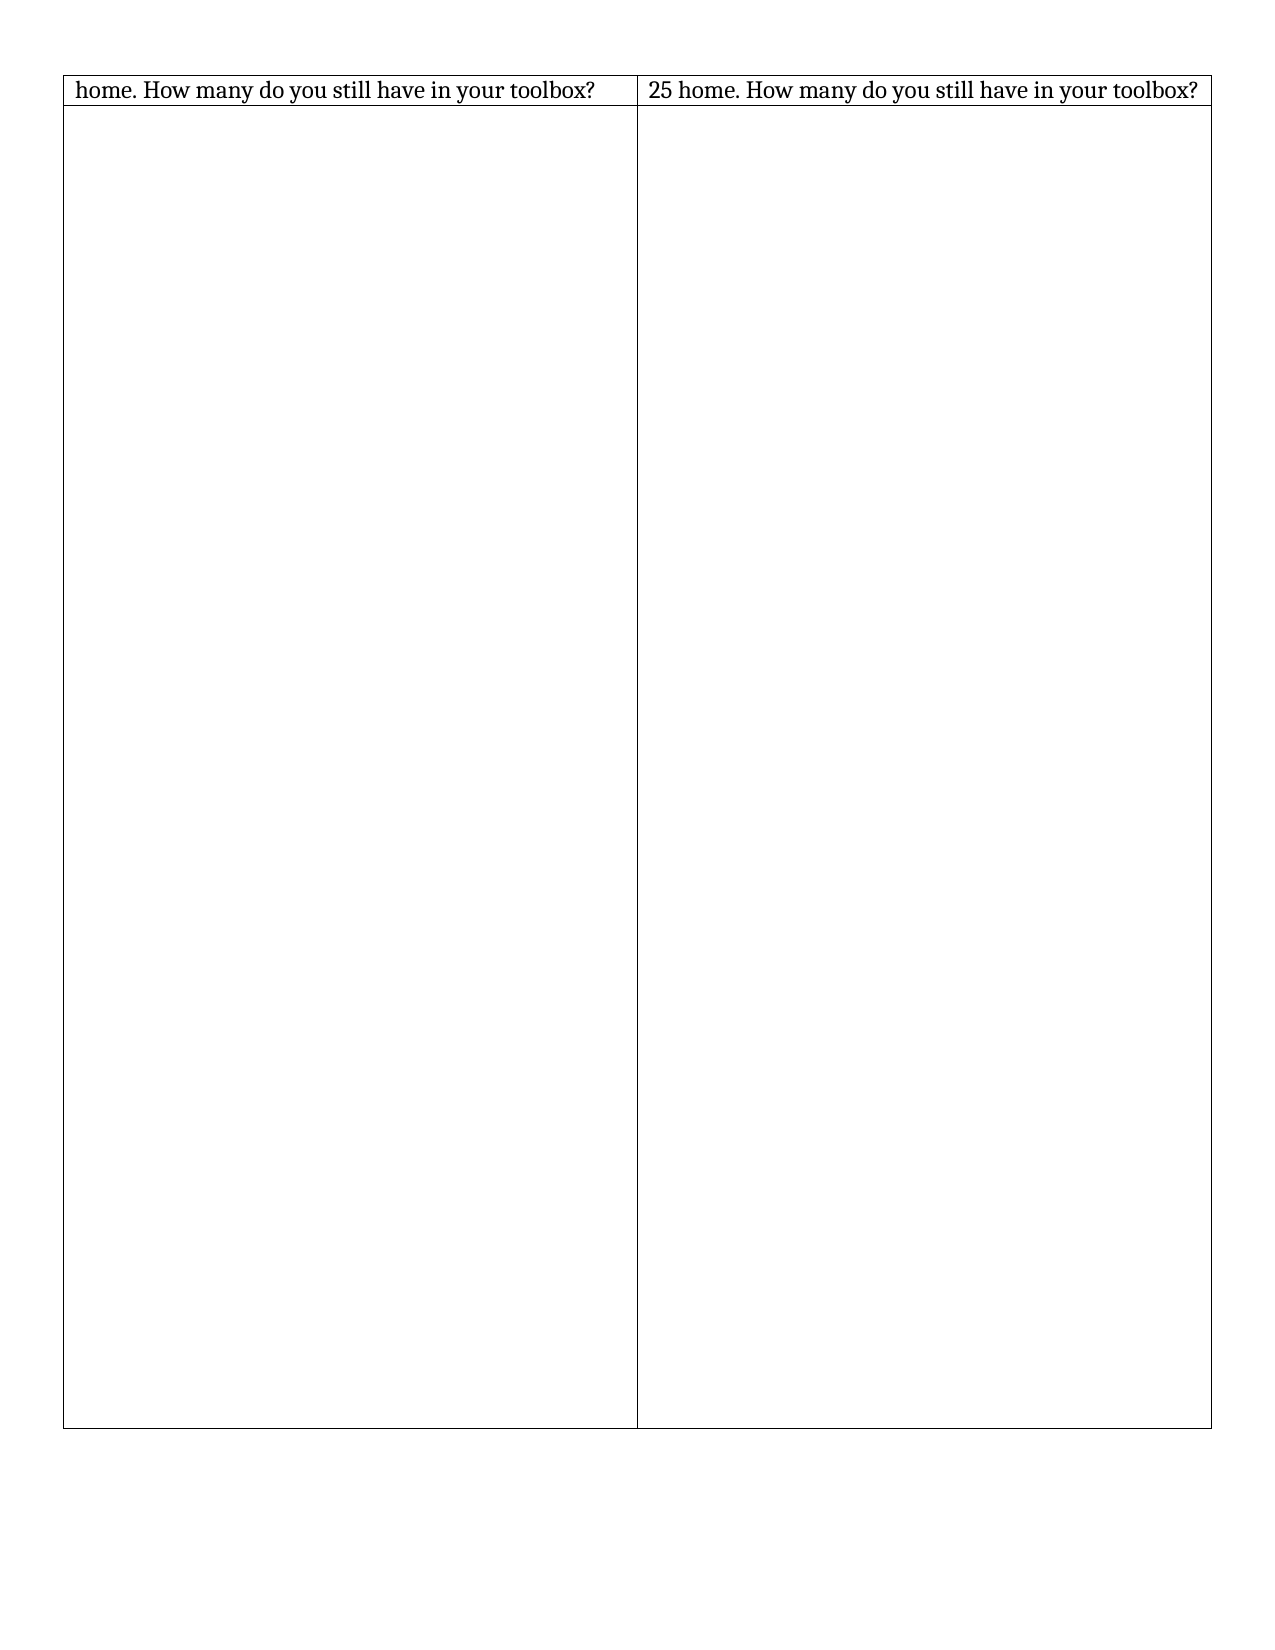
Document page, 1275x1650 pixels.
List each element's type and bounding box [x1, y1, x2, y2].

table_header [638, 76, 1211, 105]
table_cell [64, 106, 637, 1428]
table_cell [638, 106, 1211, 1428]
table_header [64, 76, 637, 105]
